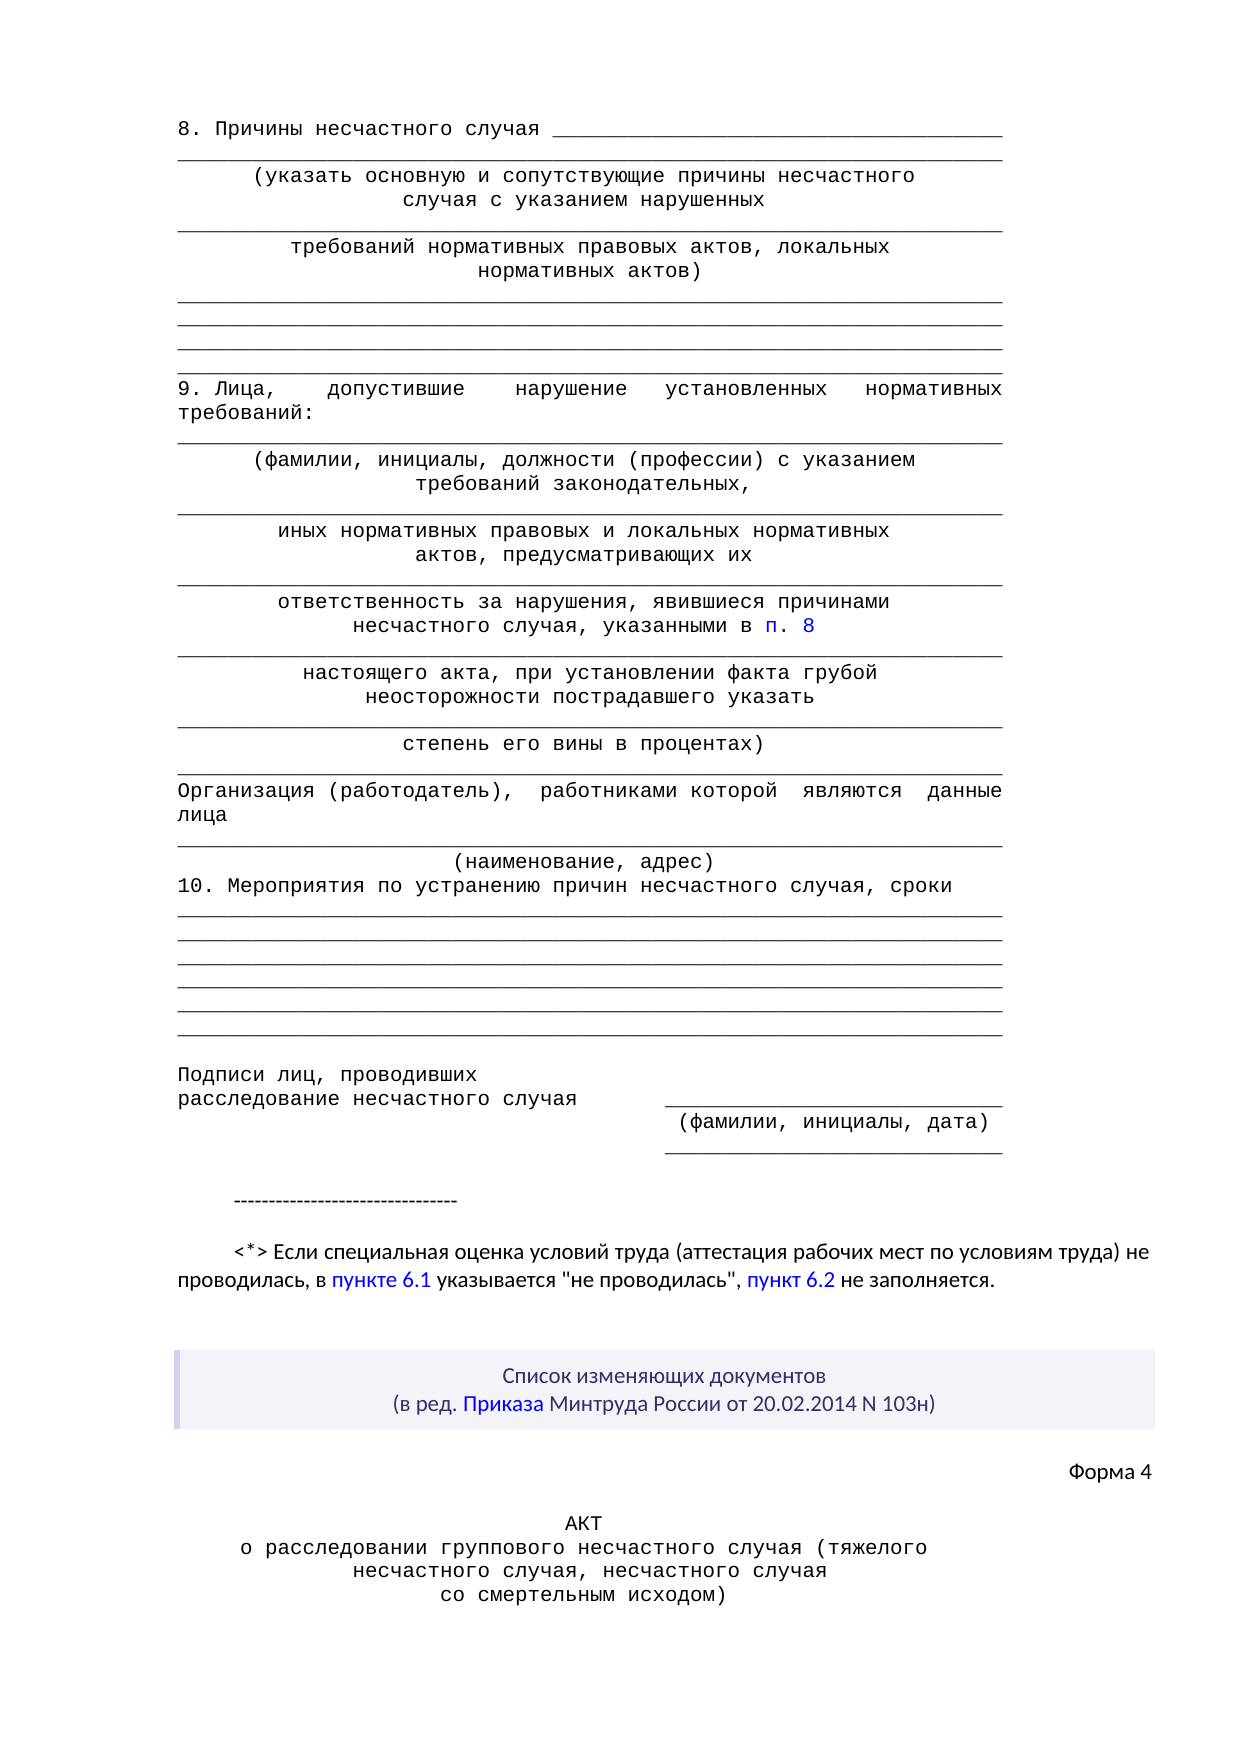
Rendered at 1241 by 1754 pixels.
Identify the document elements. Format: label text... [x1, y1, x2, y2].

text <*> Если специальная оценка условий труда (аттестация рабочих мест по условиям труда) не проводилась, в пункте 6.1 указывается "не проводилась", пункт 6.2 не заполняется. [177, 1237, 1152, 1293]
text __________________________________________________________________ [177, 426, 1152, 449]
text расследование несчастного случая ___________________________ [177, 1088, 1152, 1111]
text __________________________________________________________________ [177, 969, 1152, 993]
text требований нормативных правовых актов, локальных [177, 236, 1152, 260]
text __________________________________________________________________ [177, 946, 1152, 969]
text __________________________________________________________________ [177, 307, 1152, 331]
text ответственность за нарушения, явившиеся причинами [177, 591, 1152, 615]
text несчастного случая, указанными в п. 8 [177, 615, 1152, 638]
text __________________________________________________________________ [177, 709, 1152, 733]
text __________________________________________________________________ [177, 1017, 1152, 1040]
text неосторожности пострадавшего указать [177, 686, 1152, 709]
text __________________________________________________________________ [177, 567, 1152, 591]
text Форма 4 [177, 1457, 1152, 1485]
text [177, 142, 1152, 165]
text случая с указанием нарушенных [177, 189, 1152, 213]
text о расследовании группового несчастного случая (тяжелого [177, 1537, 1152, 1561]
text ___________________________ [177, 1135, 1152, 1158]
text (фамилии, инициалы, должности (профессии) с указанием [177, 449, 1152, 473]
text __________________________________________________________________ [177, 922, 1152, 946]
text -------------------------------- [177, 1187, 1152, 1214]
text Организация (работодатель), работниками которой являются данные [177, 780, 1152, 804]
text __________________________________________________________________ [177, 638, 1152, 662]
text __________________________________________________________________ [177, 496, 1152, 520]
text (указать основную и сопутствующие причины несчастного [177, 165, 1152, 189]
text нормативных актов) [177, 260, 1152, 284]
text актов, предусматривающих их [177, 544, 1152, 567]
text со смертельным исходом) [177, 1584, 1152, 1608]
text иных нормативных правовых и локальных нормативных [177, 520, 1152, 544]
text __________________________________________________________________ [177, 331, 1152, 354]
text __________________________________________________________________ [177, 213, 1152, 236]
text 9. Лица, допустившие нарушение установленных нормативных [177, 378, 1152, 402]
table_header Список изменяющих документов (в ред. Приказа Минтруда России от 20.02.2014 N 103н) [180, 1350, 1149, 1429]
text требований: [177, 402, 1152, 426]
text АКТ [177, 1513, 1152, 1537]
text степень его вины в процентах) [177, 733, 1152, 757]
text несчастного случая, несчастного случая [177, 1561, 1152, 1584]
text __________________________________________________________________ [177, 827, 1152, 851]
text __________________________________________________________________ [177, 993, 1152, 1017]
text (наименование, адрес) [177, 851, 1152, 875]
text лица [177, 804, 1152, 827]
text 10. Мероприятия по устранению причин несчастного случая, сроки [177, 875, 1152, 898]
text __________________________________________________________________ [177, 898, 1152, 922]
text настоящего акта, при установлении факта грубой [177, 662, 1152, 686]
text (фамилии, инициалы, дата) [177, 1111, 1152, 1135]
text __________________________________________________________________ [177, 284, 1152, 307]
text __________________________________________________________________ [177, 757, 1152, 780]
text __________________________________________________________________ [177, 354, 1152, 378]
text 8. Причины несчастного случая ____________________________________ [177, 118, 1152, 142]
text требований законодательных, [177, 473, 1152, 496]
text Подписи лиц, проводивших [177, 1064, 1152, 1088]
